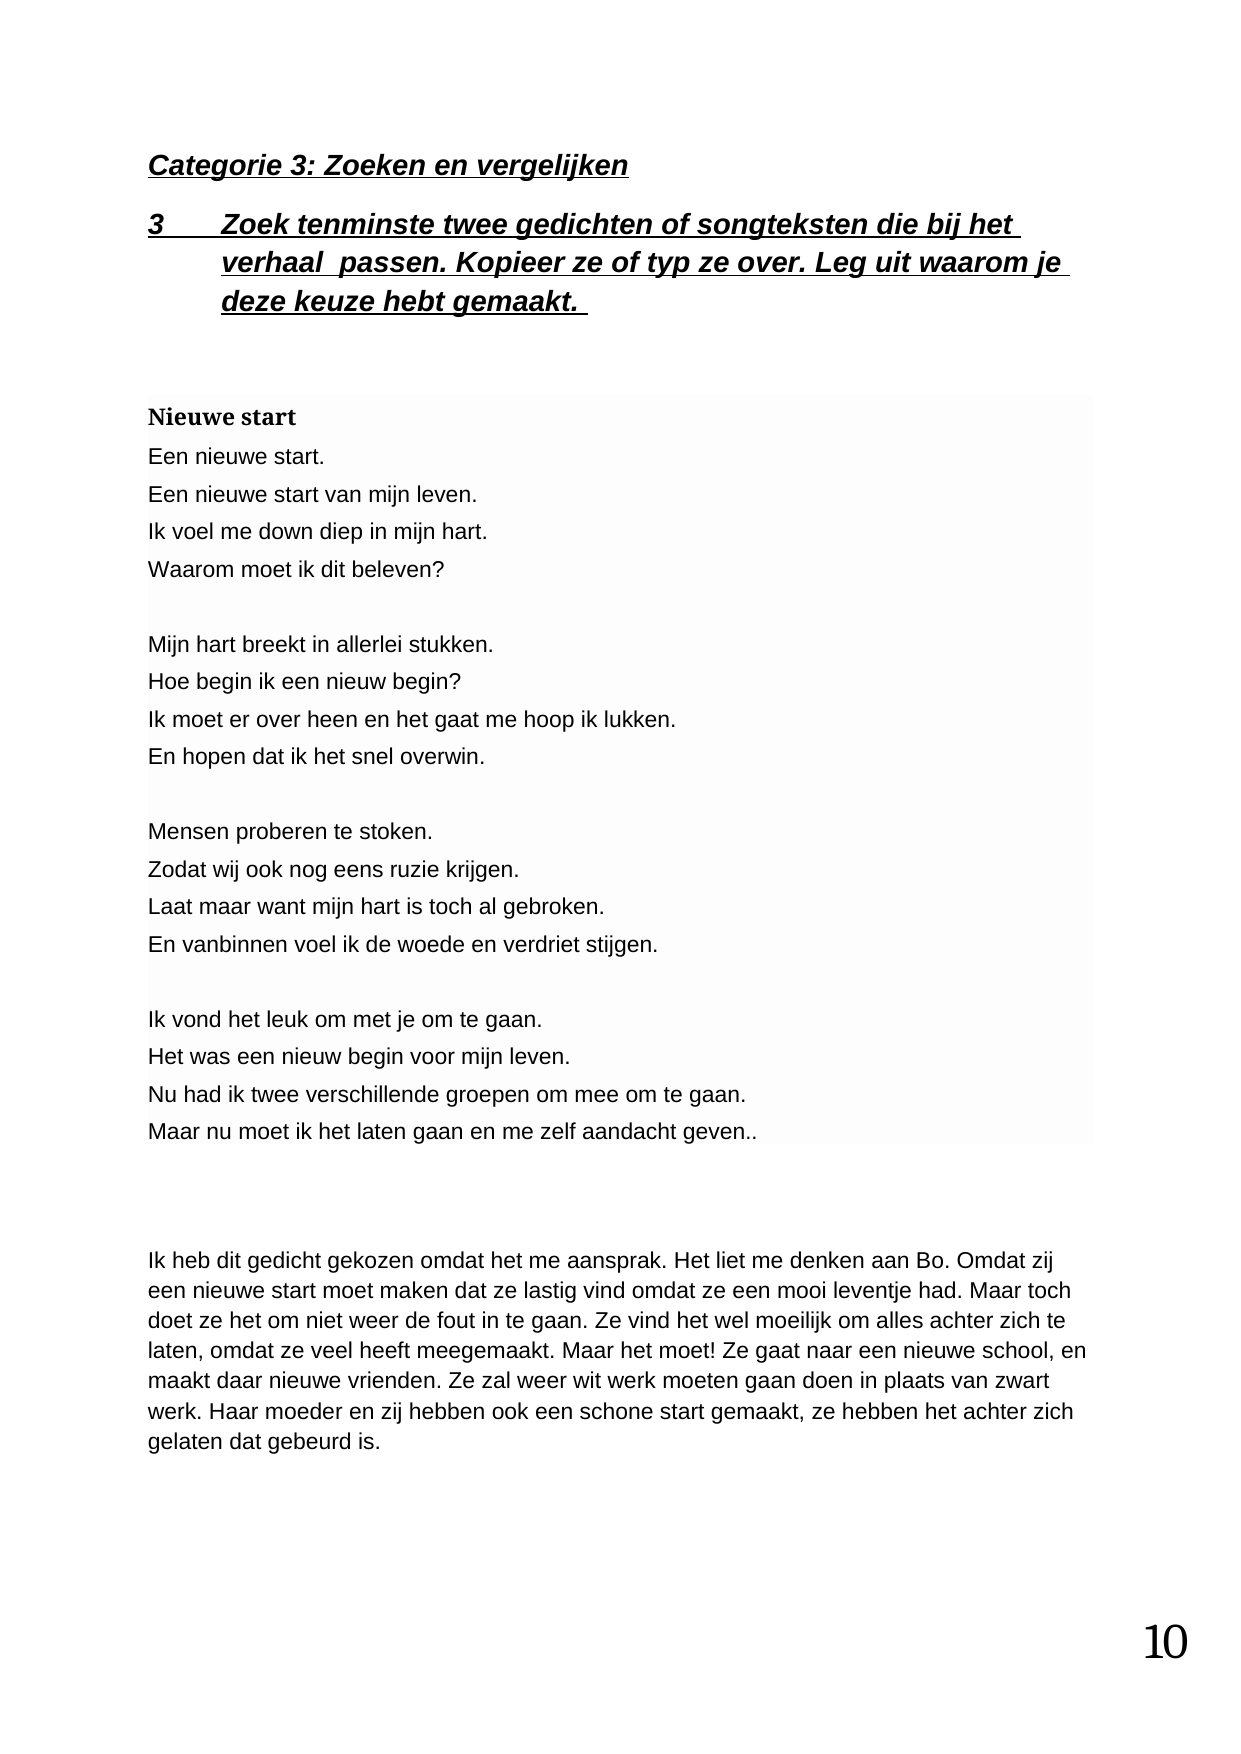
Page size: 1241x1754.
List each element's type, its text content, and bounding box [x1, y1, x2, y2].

subtitle Nieuwe start [148, 394, 1093, 432]
text 3 Zoek tenminste twee gedichten of songteksten die bij het verhaal passen. Kopieer ze of typ ze over. Leg uit waarom je deze keuze hebt gemaakt. [148, 207, 1104, 318]
text Categorie 3: Zoeken en vergelijken [148, 148, 1104, 181]
text Ik heb dit gedicht gekozen omdat het me aansprak. Het liet me denken aan Bo. Omdat zij een nieuwe start moet maken dat ze lastig vind omdat ze een mooi leventje had. Maar toch doet ze het om niet weer de fout in te gaan. Ze vind het wel moeilijk om alles achter zich te laten, omdat ze veel heeft meegemaakt. Maar het moet! Ze gaat naar een nieuwe school, en maakt daar nieuwe vrienden. Ze zal weer wit werk moeten gaan doen in plaats van zwart werk. Haar moeder en zij hebben ook een schone start gemaakt, ze hebben het achter zich gelaten dat gebeurd is. [148, 1247, 1093, 1454]
text Een nieuwe start. Een nieuwe start van mijn leven. Ik voel me down diep in mijn hart. Waarom moet ik dit beleven? Mijn hart breekt in allerlei stukken. Hoe begin ik een nieuw begin? Ik moet er over heen en het gaat me hoop ik lukken. En hopen dat ik het snel overwin. Mensen proberen te stoken. Zodat wij ook nog eens ruzie krijgen. Laat maar want mijn hart is toch al gebroken. En vanbinnen voel ik de woede en verdriet stijgen. Ik vond het leuk om met je om te gaan. Het was een nieuw begin voor mijn leven. Nu had ik twee verschillende groepen om mee om te gaan. Maar nu moet ik het laten gaan en me zelf aandacht geven.. [148, 432, 1093, 1144]
